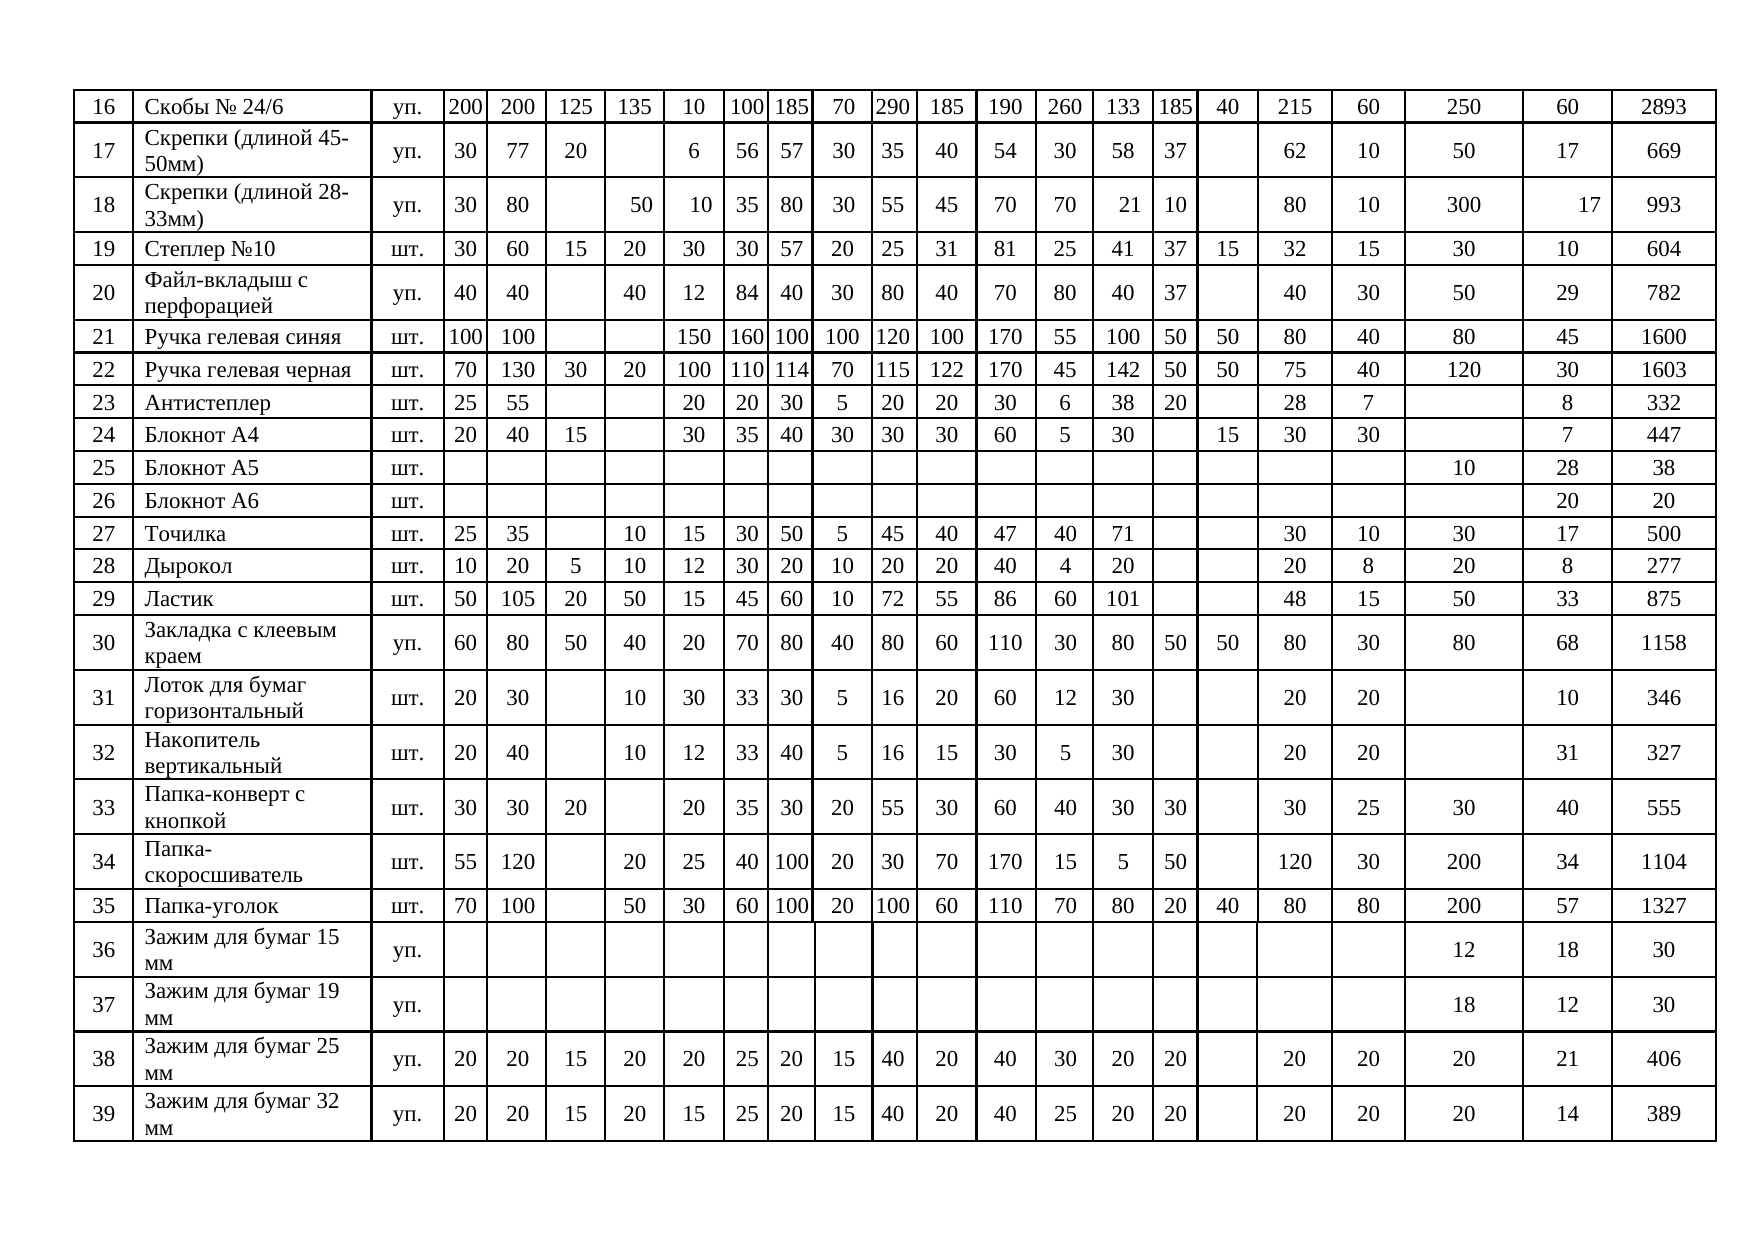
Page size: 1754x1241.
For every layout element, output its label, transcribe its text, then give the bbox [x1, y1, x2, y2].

table_cell 110 [978, 616, 1035, 669]
table_cell 80 [1406, 616, 1522, 669]
table_cell Дырокол [134, 550, 370, 581]
table_cell 45 [873, 518, 916, 548]
table_cell 5 [547, 550, 604, 581]
table_cell 60 [1524, 91, 1611, 121]
table_cell 130 [488, 354, 545, 384]
table_cell 20 [769, 1087, 814, 1140]
table_cell [1333, 923, 1404, 976]
table_cell 40 [488, 419, 545, 450]
table_cell [725, 485, 767, 516]
table_cell [1406, 485, 1522, 516]
table_cell уп. [373, 178, 443, 231]
table_cell 70 [1037, 178, 1092, 231]
table_cell [769, 452, 811, 483]
table_cell [488, 923, 545, 976]
table_cell 50 [606, 583, 663, 614]
table_cell 20 [606, 835, 663, 888]
table_cell 200 [488, 91, 545, 121]
table_cell 875 [1613, 583, 1715, 614]
table_cell 200 [445, 91, 486, 121]
table_cell 5 [1094, 835, 1152, 888]
table_cell 30 [725, 550, 767, 581]
table_cell 80 [1094, 890, 1152, 921]
table_cell 20 [665, 616, 723, 669]
table_cell 5 [814, 386, 871, 417]
table_cell Папка-конверт с кнопкой [134, 780, 370, 833]
table_cell 20 [769, 1033, 814, 1085]
table_cell [1094, 923, 1152, 976]
table_cell 346 [1613, 671, 1715, 723]
table_cell 20 [1154, 1033, 1196, 1085]
table_cell 20 [918, 386, 975, 417]
table_cell 185 [1154, 91, 1196, 121]
table_cell 30 [978, 726, 1035, 778]
table_cell [1333, 485, 1404, 516]
table_cell 100 [769, 321, 811, 351]
table_cell 30 [1037, 124, 1092, 176]
table_cell 20 [918, 550, 975, 581]
table_cell 38 [75, 1033, 132, 1085]
table_cell 20 [814, 780, 871, 833]
table_cell 33 [725, 726, 767, 778]
table_cell 2893 [1613, 91, 1715, 121]
table_cell 10 [606, 518, 663, 548]
table_cell 260 [1037, 91, 1092, 121]
table_cell 40 [918, 518, 975, 548]
table_cell 70 [978, 178, 1035, 231]
table_cell уп. [373, 1033, 443, 1085]
table_cell 100 [488, 321, 545, 351]
table_cell 20 [1094, 1087, 1152, 1140]
table_cell 120 [1406, 354, 1522, 384]
table_cell 4 [1037, 550, 1092, 581]
table_cell [874, 923, 916, 976]
table_cell [816, 978, 871, 1030]
table_cell 20 [1258, 1033, 1331, 1085]
table_cell 40 [1524, 780, 1611, 833]
table_cell [1199, 518, 1257, 548]
table_cell уп. [373, 266, 443, 319]
table_cell [445, 452, 486, 483]
table_cell 68 [1524, 616, 1611, 669]
table_cell 34 [1524, 835, 1611, 888]
table_cell 1603 [1613, 354, 1715, 384]
table_cell 18 [1524, 923, 1611, 976]
table_cell 1158 [1613, 616, 1715, 669]
table_cell [1199, 124, 1257, 176]
table_cell 31 [75, 671, 132, 723]
table_cell 30 [1259, 518, 1331, 548]
table_cell 56 [725, 124, 767, 176]
table_cell 100 [769, 890, 811, 921]
table_cell 20 [606, 354, 663, 384]
table_cell 12 [1524, 978, 1611, 1030]
table_cell 30 [1406, 518, 1522, 548]
table_cell 7 [1524, 419, 1611, 450]
table_cell [1199, 835, 1257, 888]
table_cell 40 [978, 1033, 1035, 1085]
table_cell 10 [1524, 671, 1611, 723]
table_cell [769, 978, 814, 1030]
table_cell 30 [1406, 233, 1522, 264]
table_cell 15 [1333, 233, 1404, 264]
table_cell 40 [488, 726, 545, 778]
table_cell [1154, 978, 1196, 1030]
table_cell 20 [547, 124, 604, 176]
table_cell 17 [1524, 518, 1611, 548]
table_cell 80 [1259, 616, 1331, 669]
table_cell [665, 923, 723, 976]
table_cell [488, 452, 545, 483]
table_cell 60 [978, 419, 1035, 450]
table_cell 33 [1524, 583, 1611, 614]
table_cell 60 [445, 616, 486, 669]
table_cell 1327 [1613, 890, 1715, 921]
table_cell 29 [1524, 266, 1611, 319]
table_cell Закладка с клеевым краем [134, 616, 370, 669]
table_cell 20 [725, 386, 767, 417]
table_cell 20 [918, 1033, 975, 1085]
table_cell 406 [1613, 1033, 1715, 1085]
table_cell 30 [1094, 780, 1152, 833]
table_cell 50 [1154, 616, 1196, 669]
table_cell 55 [873, 178, 916, 231]
table_cell [918, 923, 975, 976]
table_cell [1199, 726, 1257, 778]
table_cell 60 [978, 780, 1035, 833]
table_cell 38 [1613, 452, 1715, 483]
table_cell 6 [665, 124, 723, 176]
table_cell 30 [1259, 419, 1331, 450]
table_cell 20 [606, 233, 663, 264]
table_cell 8 [1333, 550, 1404, 581]
table_cell 30 [1333, 266, 1404, 319]
table_cell 5 [814, 518, 871, 548]
table_cell [1094, 485, 1152, 516]
table_cell 19 [75, 233, 132, 264]
table_cell 37 [1154, 124, 1196, 176]
table_cell 30 [1094, 671, 1152, 723]
table_cell 115 [873, 354, 916, 384]
table_cell 40 [769, 726, 811, 778]
table_cell [1199, 550, 1257, 581]
table_cell 20 [665, 1033, 723, 1085]
table_cell [547, 452, 604, 483]
table_cell 71 [1094, 518, 1152, 548]
table_cell 16 [873, 726, 916, 778]
table_cell 29 [75, 583, 132, 614]
table_cell 30 [1094, 419, 1152, 450]
table_cell [1199, 978, 1256, 1030]
table_cell 10 [445, 550, 486, 581]
table_cell уп. [373, 978, 443, 1030]
table_cell 20 [445, 726, 486, 778]
table_cell [725, 978, 767, 1030]
table_cell [874, 978, 916, 1030]
table_cell 185 [769, 91, 811, 121]
table_cell 200 [1406, 890, 1522, 921]
table_cell [1259, 485, 1331, 516]
table_cell 30 [725, 518, 767, 548]
table_cell 15 [547, 1033, 604, 1085]
table_cell шт. [373, 726, 443, 778]
table_cell 100 [665, 354, 723, 384]
table_cell 100 [488, 890, 545, 921]
table_cell 114 [769, 354, 811, 384]
table_cell 170 [978, 835, 1035, 888]
table_cell [873, 485, 916, 516]
table_cell 20 [1154, 890, 1196, 921]
table_cell [1154, 485, 1196, 516]
table_cell 1600 [1613, 321, 1715, 351]
table_cell шт. [373, 233, 443, 264]
table_cell [445, 485, 486, 516]
table_cell 30 [1259, 780, 1331, 833]
table_cell 20 [445, 1087, 486, 1140]
table_cell [1199, 386, 1257, 417]
table_cell 50 [1199, 616, 1257, 669]
table_cell 20 [769, 550, 811, 581]
table_cell 5 [814, 671, 871, 723]
table_cell 20 [1406, 550, 1522, 581]
table_cell 20 [547, 583, 604, 614]
table_cell [665, 452, 723, 483]
table_cell 15 [547, 419, 604, 450]
table_cell 40 [814, 616, 871, 669]
table_cell 110 [978, 890, 1035, 921]
table_cell 50 [1199, 321, 1257, 351]
table_cell [873, 452, 916, 483]
table_cell 45 [918, 178, 975, 231]
table_cell 170 [978, 321, 1035, 351]
table_cell 57 [769, 233, 811, 264]
table_cell [1037, 452, 1092, 483]
table_cell 555 [1613, 780, 1715, 833]
table_cell 30 [1094, 726, 1152, 778]
table_cell 200 [1406, 835, 1522, 888]
table_cell [665, 485, 723, 516]
table_cell Ручка гелевая синяя [134, 321, 370, 351]
table_cell 15 [547, 1087, 604, 1140]
table_cell 40 [1037, 518, 1092, 548]
table_cell шт. [373, 518, 443, 548]
table_cell 50 [547, 616, 604, 669]
table_cell 25 [873, 233, 916, 264]
table_cell 80 [1259, 178, 1331, 231]
table_cell 12 [1406, 923, 1522, 976]
table_cell 60 [918, 890, 975, 921]
table_cell 80 [1406, 321, 1522, 351]
table_cell 28 [1524, 452, 1611, 483]
table_cell 160 [725, 321, 767, 351]
table_cell 30 [75, 616, 132, 669]
table_cell 30 [1037, 616, 1092, 669]
table_cell 70 [918, 835, 975, 888]
table_cell 332 [1613, 386, 1715, 417]
table_cell 20 [1094, 1033, 1152, 1085]
table_cell [1199, 1033, 1256, 1085]
table_cell [488, 978, 545, 1030]
table_cell [1037, 923, 1092, 976]
table_cell Папка-скоросшиватель [134, 835, 370, 888]
table_cell 40 [874, 1087, 916, 1140]
table_cell 70 [445, 354, 486, 384]
table_cell 20 [1333, 726, 1404, 778]
table_cell 35 [725, 419, 767, 450]
table_cell [547, 835, 604, 888]
table_cell 25 [1037, 233, 1092, 264]
table_cell уп. [373, 923, 443, 976]
table_cell 20 [1333, 1033, 1404, 1085]
table_cell 185 [918, 91, 975, 121]
table_cell Скобы № 24/6 [134, 91, 370, 121]
table_cell 80 [873, 266, 916, 319]
table_cell Ластик [134, 583, 370, 614]
table_cell 25 [725, 1033, 767, 1085]
table_cell [547, 266, 604, 319]
table_cell 25 [445, 386, 486, 417]
table_cell 40 [606, 266, 663, 319]
table_cell шт. [373, 671, 443, 723]
table_cell [665, 978, 723, 1030]
table_cell 40 [488, 266, 545, 319]
table_cell 27 [75, 518, 132, 548]
table_cell [547, 178, 604, 231]
table_cell 20 [1333, 1087, 1404, 1140]
table_cell 30 [665, 890, 723, 921]
table_cell 20 [665, 780, 723, 833]
table_cell 30 [769, 386, 811, 417]
table_cell [606, 419, 663, 450]
table_cell 15 [665, 518, 723, 548]
table_cell [1199, 485, 1257, 516]
table_cell 100 [814, 321, 871, 351]
table_cell [769, 923, 814, 976]
table_cell 70 [725, 616, 767, 669]
table_cell [1333, 978, 1404, 1030]
table_cell 50 [1154, 835, 1196, 888]
table_cell 133 [1094, 91, 1152, 121]
table_cell [606, 978, 663, 1030]
table_cell 100 [873, 890, 916, 921]
table_cell [978, 978, 1035, 1030]
table_cell 28 [1259, 386, 1331, 417]
table_cell 70 [814, 91, 871, 121]
table_cell 142 [1094, 354, 1152, 384]
table_cell 30 [547, 354, 604, 384]
table_cell [606, 386, 663, 417]
table_cell 993 [1613, 178, 1715, 231]
table_cell 300 [1406, 178, 1522, 231]
table_cell 12 [665, 550, 723, 581]
table_cell 50 [1406, 583, 1522, 614]
table_cell 40 [769, 419, 811, 450]
table_cell 669 [1613, 124, 1715, 176]
table_cell 30 [488, 671, 545, 723]
table_cell [1199, 923, 1256, 976]
table_cell 40 [1199, 890, 1257, 921]
table_cell шт. [373, 419, 443, 450]
table_cell 101 [1094, 583, 1152, 614]
table_cell [1094, 978, 1152, 1030]
table_cell 20 [1406, 1087, 1522, 1140]
table_cell 21 [75, 321, 132, 351]
table_cell 30 [873, 419, 916, 450]
table_cell 5 [1037, 419, 1092, 450]
table_cell 50 [769, 518, 811, 548]
table_cell 80 [488, 178, 545, 231]
table_cell 125 [547, 91, 604, 121]
table_cell 15 [816, 1087, 871, 1140]
table_cell 17 [1524, 124, 1611, 176]
table_cell шт. [373, 452, 443, 483]
table_cell 604 [1613, 233, 1715, 264]
table_cell 60 [1037, 583, 1092, 614]
table_cell 80 [769, 616, 811, 669]
table_cell 15 [547, 233, 604, 264]
table_cell [1199, 671, 1257, 723]
table_cell 20 [1613, 485, 1715, 516]
table_cell 40 [978, 1087, 1035, 1140]
table_cell 18 [1406, 978, 1522, 1030]
table_cell 100 [1094, 321, 1152, 351]
table_cell [445, 978, 486, 1030]
table_cell 80 [769, 178, 811, 231]
table_cell 70 [445, 890, 486, 921]
table_cell 30 [725, 233, 767, 264]
table_cell 35 [488, 518, 545, 548]
table_cell 50 [1199, 354, 1257, 384]
table_cell шт. [373, 583, 443, 614]
table_cell 25 [1333, 780, 1404, 833]
table_cell 10 [606, 726, 663, 778]
table_cell [1154, 518, 1196, 548]
table_cell [1037, 978, 1092, 1030]
table_cell 14 [1524, 1087, 1611, 1140]
table_cell 50 [445, 583, 486, 614]
table_cell 500 [1613, 518, 1715, 548]
table_cell шт. [373, 550, 443, 581]
table_cell 10 [1406, 452, 1522, 483]
table_cell [606, 124, 663, 176]
table_cell 20 [873, 386, 916, 417]
table_cell шт. [373, 835, 443, 888]
table_cell [1094, 452, 1152, 483]
table_cell [547, 890, 604, 921]
table_cell 21 [1524, 1033, 1611, 1085]
table_cell 389 [1613, 1087, 1715, 1140]
table_cell 6 [1037, 386, 1092, 417]
table_cell 16 [75, 91, 132, 121]
table_cell 60 [918, 616, 975, 669]
table_cell 55 [873, 780, 916, 833]
table_cell 30 [769, 671, 811, 723]
table_cell [547, 978, 604, 1030]
table_cell 45 [1524, 321, 1611, 351]
table_cell 35 [725, 178, 767, 231]
table_cell 80 [873, 616, 916, 669]
table_cell 30 [1333, 616, 1404, 669]
table_cell 100 [725, 91, 767, 121]
table_cell 20 [1259, 726, 1331, 778]
table_cell 30 [1406, 780, 1522, 833]
table_cell 20 [445, 671, 486, 723]
table_cell 40 [1094, 266, 1152, 319]
table_cell 30 [1333, 419, 1404, 450]
table_cell 28 [75, 550, 132, 581]
table_cell 80 [1259, 321, 1331, 351]
table_cell 50 [1154, 321, 1196, 351]
table_cell 20 [665, 386, 723, 417]
table_cell 30 [769, 780, 811, 833]
table_cell Блокнот А5 [134, 452, 370, 483]
table_cell 35 [75, 890, 132, 921]
table_cell [1199, 1087, 1256, 1140]
table_cell 30 [1613, 978, 1715, 1030]
table_cell [606, 923, 663, 976]
table_cell 277 [1613, 550, 1715, 581]
table_cell 100 [445, 321, 486, 351]
table_cell [1037, 485, 1092, 516]
table_cell [488, 485, 545, 516]
table_cell Блокнот А6 [134, 485, 370, 516]
table_cell 17 [75, 124, 132, 176]
table_cell [1406, 386, 1522, 417]
table_cell 1104 [1613, 835, 1715, 888]
table_cell [1154, 583, 1196, 614]
table_cell 40 [1037, 780, 1092, 833]
table_cell Зажим для бумаг 15 мм [134, 923, 370, 976]
table_cell 20 [873, 550, 916, 581]
table_cell [1406, 671, 1522, 723]
table_cell 15 [1333, 583, 1404, 614]
table_cell 40 [445, 266, 486, 319]
table_cell 10 [1524, 233, 1611, 264]
table_cell 22 [75, 354, 132, 384]
table_cell 15 [665, 583, 723, 614]
table_cell 33 [725, 671, 767, 723]
table_cell 40 [1199, 91, 1257, 121]
table_cell 10 [606, 671, 663, 723]
table_cell [1333, 452, 1404, 483]
table_cell 20 [918, 1087, 975, 1140]
table_cell 60 [1333, 91, 1404, 121]
table_cell 40 [874, 1033, 916, 1085]
table_cell 20 [606, 1033, 663, 1085]
table_cell 15 [1199, 233, 1257, 264]
table_cell 10 [814, 583, 871, 614]
table_cell 30 [1154, 780, 1196, 833]
table_cell 20 [445, 419, 486, 450]
table_cell 12 [665, 266, 723, 319]
table_cell 72 [873, 583, 916, 614]
table_cell 80 [1259, 890, 1331, 921]
table_cell 20 [1094, 550, 1152, 581]
table_cell 10 [665, 91, 723, 121]
table_cell 20 [1259, 671, 1331, 723]
table_cell 170 [978, 354, 1035, 384]
table_cell 30 [918, 780, 975, 833]
table_cell 80 [488, 616, 545, 669]
table_cell 55 [488, 386, 545, 417]
table_cell [547, 923, 604, 976]
table_cell 20 [1154, 386, 1196, 417]
table_cell 62 [1259, 124, 1331, 176]
table_cell 12 [665, 726, 723, 778]
table_cell 40 [1259, 266, 1331, 319]
table_cell [918, 485, 975, 516]
table_cell 25 [665, 835, 723, 888]
table_cell шт. [373, 780, 443, 833]
table_cell 33 [75, 780, 132, 833]
table_cell 290 [873, 91, 916, 121]
table_cell 60 [769, 583, 811, 614]
table_cell Файл-вкладыш с перфорацией [134, 266, 370, 319]
table_cell 40 [725, 835, 767, 888]
table_cell 21 [1094, 178, 1152, 231]
table_cell уп. [373, 1087, 443, 1140]
table_cell [1259, 452, 1331, 483]
table_cell 10 [1333, 518, 1404, 548]
table_cell 30 [873, 835, 916, 888]
table_cell 86 [978, 583, 1035, 614]
table_cell [725, 452, 767, 483]
table_cell [1406, 419, 1522, 450]
table_cell 7 [1333, 386, 1404, 417]
table_cell Зажим для бумаг 32 мм [134, 1087, 370, 1140]
table_cell 447 [1613, 419, 1715, 450]
table_cell 80 [1333, 890, 1404, 921]
table_cell [1199, 178, 1257, 231]
table_cell 30 [445, 178, 486, 231]
table_cell 100 [769, 835, 811, 888]
table_cell 30 [445, 124, 486, 176]
table_cell 45 [1037, 354, 1092, 384]
table_cell Накопитель вертикальный [134, 726, 370, 778]
table_cell 25 [1037, 1087, 1092, 1140]
table_cell 110 [725, 354, 767, 384]
table_cell 37 [75, 978, 132, 1030]
table_cell [814, 485, 871, 516]
table_cell [1154, 550, 1196, 581]
table_cell 15 [918, 726, 975, 778]
table_cell Скрепки (длиной 28-33мм) [134, 178, 370, 231]
table_cell 30 [445, 233, 486, 264]
table_cell Зажим для бумаг 25 мм [134, 1033, 370, 1085]
table_cell 30 [814, 266, 871, 319]
table_cell 120 [488, 835, 545, 888]
table_cell [1258, 978, 1331, 1030]
table_cell 15 [665, 1087, 723, 1140]
table_cell [816, 923, 871, 976]
table_cell [547, 485, 604, 516]
table_cell 190 [978, 91, 1035, 121]
table_cell 20 [445, 1033, 486, 1085]
table_cell 48 [1259, 583, 1331, 614]
table_cell 26 [75, 485, 132, 516]
table_cell 20 [488, 1033, 545, 1085]
table_cell шт. [373, 321, 443, 351]
table_cell 20 [488, 1087, 545, 1140]
table_cell 84 [725, 266, 767, 319]
table_cell [978, 452, 1035, 483]
table_cell 30 [814, 124, 871, 176]
table_cell шт. [373, 386, 443, 417]
table_cell 105 [488, 583, 545, 614]
table_cell 55 [445, 835, 486, 888]
table_cell 32 [1259, 233, 1331, 264]
table_cell 57 [769, 124, 811, 176]
table_cell 30 [1037, 1033, 1092, 1085]
table_cell 20 [918, 671, 975, 723]
table_cell уп. [373, 91, 443, 121]
table_cell 80 [1037, 266, 1092, 319]
table_cell 55 [918, 583, 975, 614]
table_cell 50 [1154, 354, 1196, 384]
table_cell 150 [665, 321, 723, 351]
table_cell [547, 726, 604, 778]
table_cell [547, 518, 604, 548]
table_cell 41 [1094, 233, 1152, 264]
table_cell 120 [873, 321, 916, 351]
table_cell 30 [918, 419, 975, 450]
table_cell 25 [75, 452, 132, 483]
table_cell [978, 485, 1035, 516]
table_cell 57 [1524, 890, 1611, 921]
table_cell 20 [1524, 485, 1611, 516]
table_cell 24 [75, 419, 132, 450]
table_cell 80 [1094, 616, 1152, 669]
table_cell [1258, 923, 1331, 976]
table_cell [1199, 452, 1257, 483]
table_cell 30 [814, 178, 871, 231]
table_cell 15 [1199, 419, 1257, 450]
table_cell [1154, 452, 1196, 483]
table_cell [769, 485, 811, 516]
table_cell 16 [873, 671, 916, 723]
table_cell 10 [1333, 178, 1404, 231]
table_cell [606, 780, 663, 833]
table_cell 5 [814, 726, 871, 778]
table_cell 30 [1613, 923, 1715, 976]
table_cell 782 [1613, 266, 1715, 319]
table_cell 45 [725, 583, 767, 614]
table_cell Степлер №10 [134, 233, 370, 264]
table_cell 54 [978, 124, 1035, 176]
table_cell [1154, 726, 1196, 778]
table_cell 20 [814, 835, 871, 888]
table_cell 58 [1094, 124, 1152, 176]
table_cell 37 [1154, 266, 1196, 319]
table_cell 20 [75, 266, 132, 319]
table_cell 17 [1524, 178, 1611, 231]
table_cell [606, 452, 663, 483]
table_cell 30 [1524, 354, 1611, 384]
table_cell 37 [1154, 233, 1196, 264]
table_cell [547, 386, 604, 417]
table_cell 40 [918, 124, 975, 176]
table_cell 30 [665, 671, 723, 723]
table_cell 20 [547, 780, 604, 833]
table_cell 10 [606, 550, 663, 581]
table_cell [814, 452, 871, 483]
table_cell 40 [1333, 321, 1404, 351]
table_cell Антистеплер [134, 386, 370, 417]
table_cell 215 [1259, 91, 1331, 121]
table_cell 25 [445, 518, 486, 548]
table_cell 55 [1037, 321, 1092, 351]
table_cell [1199, 583, 1257, 614]
table_cell 30 [814, 419, 871, 450]
table_cell 5 [1037, 726, 1092, 778]
table_cell Папка-уголок [134, 890, 370, 921]
table_cell 250 [1406, 91, 1522, 121]
table_cell Лоток для бумаг горизонтальный [134, 671, 370, 723]
table_cell 40 [606, 616, 663, 669]
table_cell [1199, 266, 1257, 319]
table_cell 34 [75, 835, 132, 888]
table_cell 40 [978, 550, 1035, 581]
table_cell 18 [75, 178, 132, 231]
table_cell 15 [816, 1033, 871, 1085]
table_cell [918, 978, 975, 1030]
table_cell 10 [1333, 124, 1404, 176]
table_cell 47 [978, 518, 1035, 548]
table_cell Скрепки (длиной 45-50мм) [134, 124, 370, 176]
table_cell 20 [1406, 1033, 1522, 1085]
table_cell 50 [606, 178, 663, 231]
table_cell 30 [665, 419, 723, 450]
table_cell уп. [373, 124, 443, 176]
table_cell 30 [978, 386, 1035, 417]
table_cell [606, 321, 663, 351]
table_cell 50 [606, 890, 663, 921]
table_cell 23 [75, 386, 132, 417]
table_cell 20 [814, 890, 871, 921]
table_cell шт. [373, 354, 443, 384]
table_cell [445, 923, 486, 976]
table_cell 40 [769, 266, 811, 319]
table_cell 100 [918, 321, 975, 351]
table_cell шт. [373, 890, 443, 921]
table_cell 77 [488, 124, 545, 176]
table_cell 35 [725, 780, 767, 833]
table_cell уп. [373, 616, 443, 669]
table_cell [1406, 726, 1522, 778]
table_cell [1199, 780, 1257, 833]
table_cell 25 [725, 1087, 767, 1140]
table_cell 50 [1406, 124, 1522, 176]
table_cell 30 [445, 780, 486, 833]
table_cell 20 [1259, 550, 1331, 581]
table_cell 10 [1154, 178, 1196, 231]
table_cell 40 [1333, 354, 1404, 384]
table_cell 70 [978, 266, 1035, 319]
table_cell 32 [75, 726, 132, 778]
table_cell 12 [1037, 671, 1092, 723]
table_cell 40 [918, 266, 975, 319]
table_cell Блокнот А4 [134, 419, 370, 450]
table_cell Точилка [134, 518, 370, 548]
table_cell 60 [978, 671, 1035, 723]
table_cell 327 [1613, 726, 1715, 778]
table_cell 20 [1258, 1087, 1331, 1140]
table_cell 30 [665, 233, 723, 264]
table_cell 30 [488, 780, 545, 833]
table_cell 10 [665, 178, 723, 231]
table_cell 20 [814, 233, 871, 264]
table_cell 60 [725, 890, 767, 921]
table_cell 36 [75, 923, 132, 976]
table_cell [1154, 671, 1196, 723]
table_cell [918, 452, 975, 483]
table_cell 35 [873, 124, 916, 176]
table_cell 50 [1406, 266, 1522, 319]
table_cell [547, 671, 604, 723]
table_cell 30 [1333, 835, 1404, 888]
table_cell 81 [978, 233, 1035, 264]
table_cell 120 [1259, 835, 1331, 888]
table_cell 15 [1037, 835, 1092, 888]
table_cell 70 [814, 354, 871, 384]
table_cell Ручка гелевая черная [134, 354, 370, 384]
table_cell 20 [1333, 671, 1404, 723]
table_cell 8 [1524, 550, 1611, 581]
table_cell 31 [1524, 726, 1611, 778]
table_cell шт. [373, 485, 443, 516]
table_cell 70 [1037, 890, 1092, 921]
table_cell 20 [488, 550, 545, 581]
table_cell [1154, 419, 1196, 450]
table_cell 8 [1524, 386, 1611, 417]
table_cell 122 [918, 354, 975, 384]
table_cell 60 [488, 233, 545, 264]
table_cell Зажим для бумаг 19 мм [134, 978, 370, 1030]
table_cell 20 [1154, 1087, 1196, 1140]
table_cell [978, 923, 1035, 976]
table_cell 20 [606, 1087, 663, 1140]
table_cell [547, 321, 604, 351]
table_cell [725, 923, 767, 976]
table_cell 10 [814, 550, 871, 581]
table_cell [1154, 923, 1196, 976]
table_cell 39 [75, 1087, 132, 1140]
table_cell 135 [606, 91, 663, 121]
table_cell 75 [1259, 354, 1331, 384]
table_cell [606, 485, 663, 516]
table_cell 38 [1094, 386, 1152, 417]
table_cell 31 [918, 233, 975, 264]
